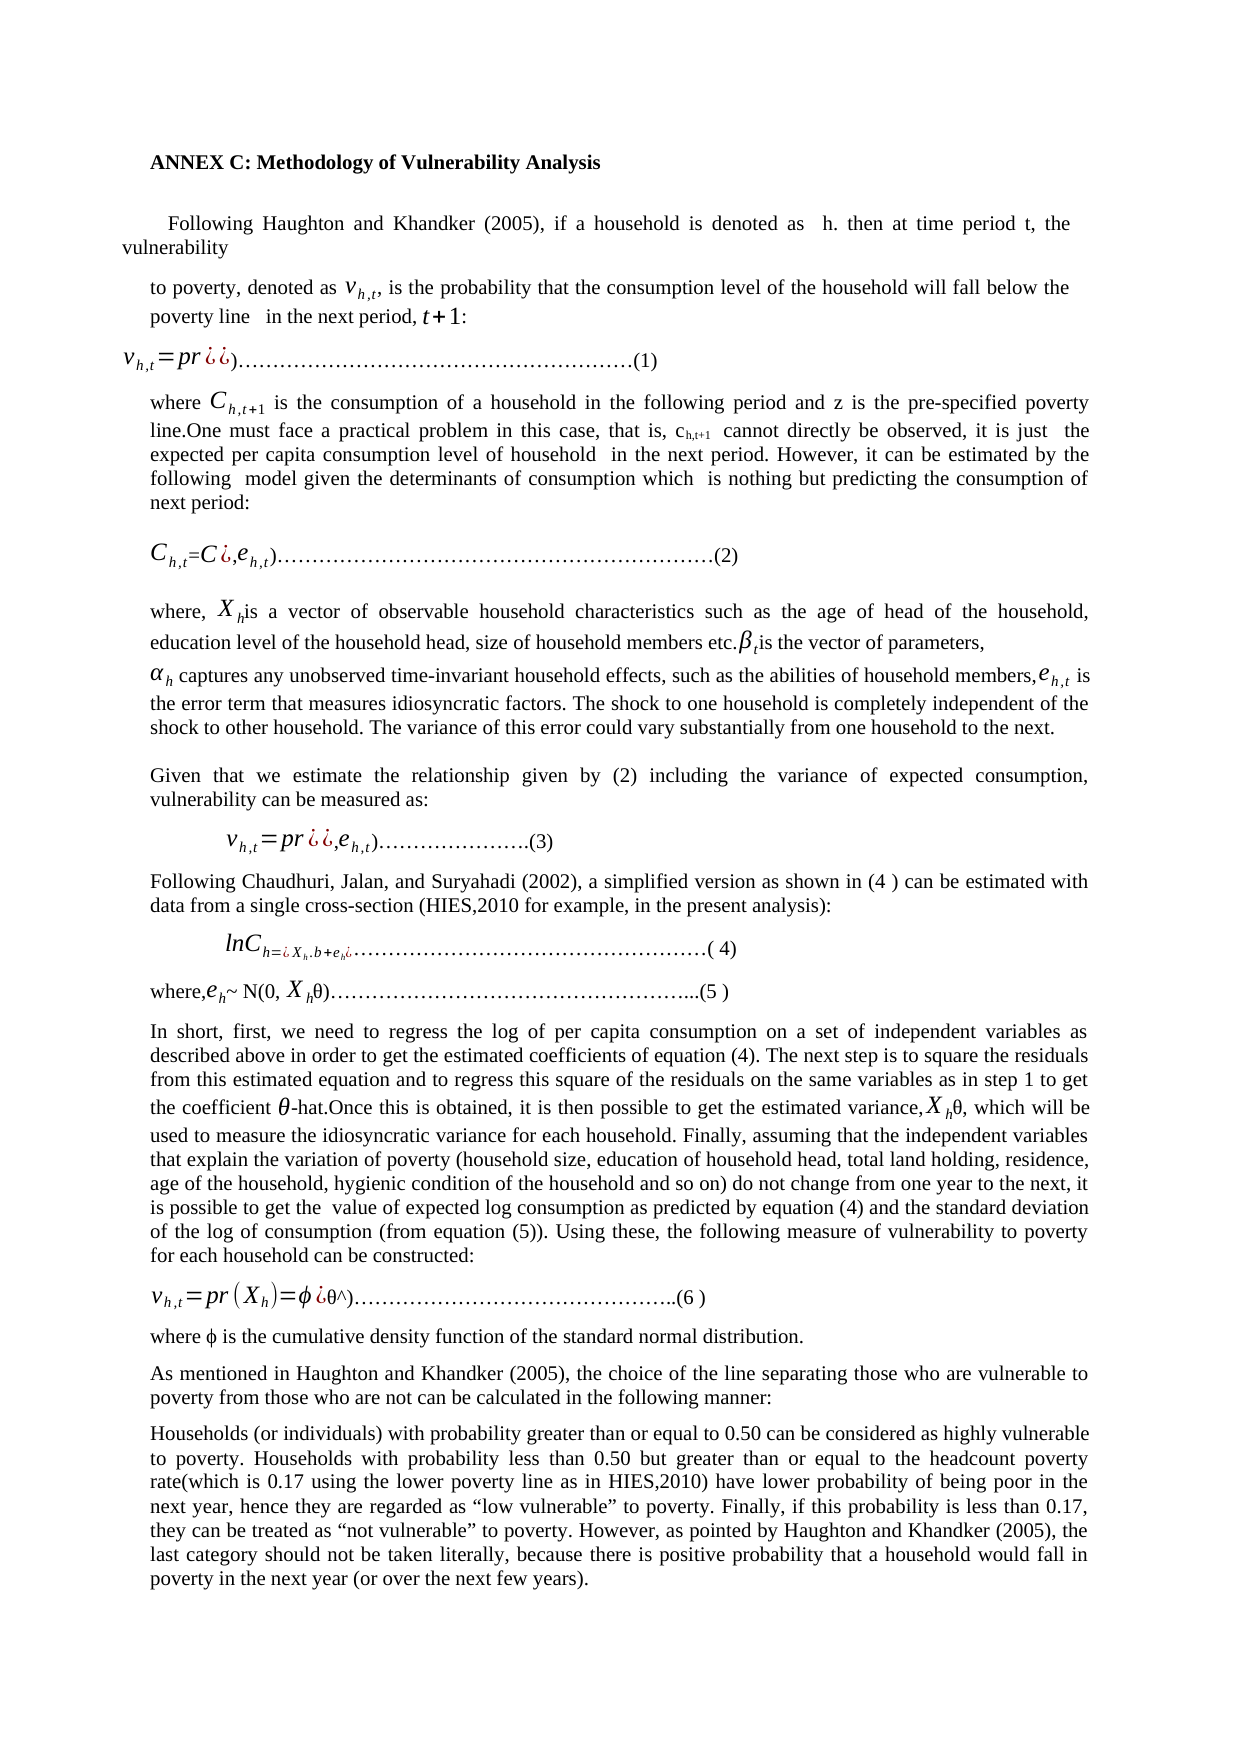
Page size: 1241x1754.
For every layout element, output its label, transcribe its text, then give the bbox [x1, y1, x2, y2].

text where,~ N(0, θ)……………………………………………...(5 ) [150, 975, 1090, 1007]
text where is the consumption of a household in the following period and z is the pre-specified poverty line.One must face a practical problem in this case, that is, ch,t+1 cannot directly be observed, it is just the expected per capita consumption level of household in the next period. However, it can be estimated by the following model given the determinants of consumption which is nothing but predicting the consumption of next period: [150, 387, 1090, 514]
text where, is a vector of observable household characteristics such as the age of head of the household, education level of the household head, size of household members etc.is the vector of parameters, [150, 595, 1090, 658]
text where ϕ is the cumulative density function of the standard normal distribution. [150, 1324, 1090, 1348]
text θ^)………………………………………..(6 ) [150, 1280, 1090, 1312]
text Following Chaudhuri, Jalan, and Suryahadi (2002), a simplified version as shown in (4 ) can be estimated with data from a single cross-section (HIES,2010 for example, in the present analysis): [150, 869, 1090, 917]
text ,)………………….(3) [225, 823, 1090, 856]
text In short, first, we need to regress the log of per capita consumption on a set of independent variables as described above in order to get the estimated coefficients of equation (4). The next step is to square the residuals from this estimated equation and to regress this square of the residuals on the same variables as in step 1 to get the coefficient -hat.Once this is obtained, it is then possible to get the estimated variance,θ, which will be used to measure the idiosyncratic variance for each household. Finally, assuming that the independent variables that explain the variation of poverty (household size, education of household head, total land holding, residence, age of the household, hygienic condition of the household and so on) do not change from one year to the next, it is possible to get the value of expected log consumption as predicted by equation (4) and the standard deviation of the log of consumption (from equation (5)). Using these, the following measure of vulnerability to poverty for each household can be constructed: [150, 1019, 1090, 1267]
text Following Haughton and Khandker (2005), if a household is denoted as h. then at time period t, the vulnerability [122, 211, 1071, 259]
text As mentioned in Haughton and Khandker (2005), the choice of the line separating those who are vulnerable to poverty from those who are not can be calculated in the following manner: [150, 1361, 1090, 1409]
text captures any unobserved time-invariant household effects, such as the abilities of household members, is the error term that measures idiosyncratic factors. The shock to one household is completely independent of the shock to other household. The variance of this error could vary substantially from one household to the next. [150, 658, 1090, 739]
text Given that we estimate the relationship given by (2) including the variance of expected consumption, vulnerability can be measured as: [150, 763, 1090, 811]
text to poverty, denoted as , is the probability that the consumption level of the household will fall below the poverty line in the next period, : [150, 271, 1071, 330]
text Households (or individuals) with probability greater than or equal to 0.50 can be considered as highly vulnerable to poverty. Households with probability less than 0.50 but greater than or equal to the headcount poverty rate(which is 0.17 using the lower poverty line as in HIES,2010) have lower probability of being poor in the next year, hence they are regarded as “low vulnerable” to poverty. Finally, if this probability is less than 0.17, they can be treated as “not vulnerable” to poverty. However, as pointed by Haughton and Khandker (2005), the last category should not be taken literally, because there is positive probability that a household would fall in poverty in the next year (or over the next few years). [150, 1421, 1090, 1590]
text ANNEX C: Methodology of Vulnerability Analysis [150, 150, 1090, 174]
text =,)………………………………………………………(2) [150, 538, 1090, 571]
text ……………………………………………( 4) [225, 929, 1090, 963]
text )…………………………………………………(1) [122, 343, 1071, 374]
